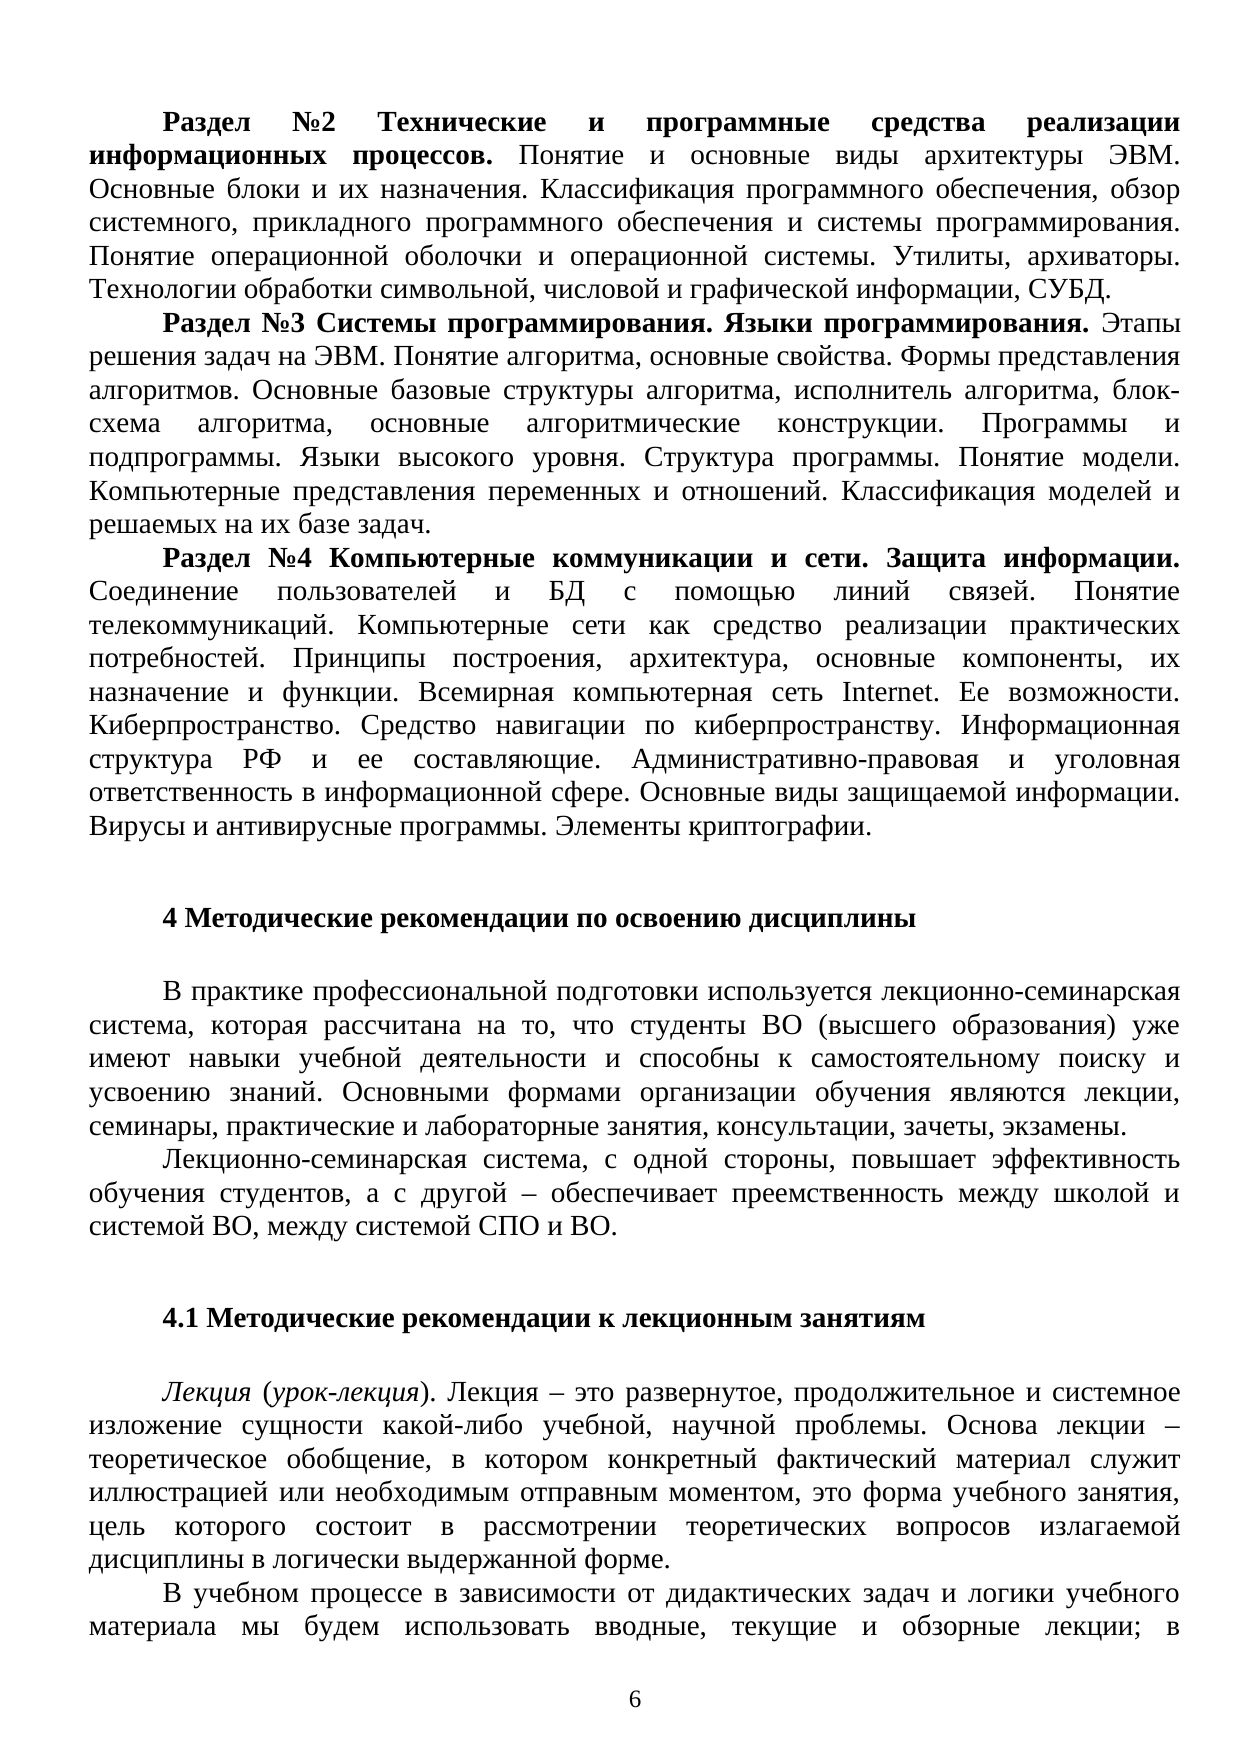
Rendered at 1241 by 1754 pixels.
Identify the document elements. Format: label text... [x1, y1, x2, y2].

text В практике профессиональной подготовки используется лекционно-семинарская система, которая рассчитана на то, что студенты ВО (высшего образования) уже имеют навыки учебной деятельности и способны к самостоятельному поиску и усвоению знаний. Основными формами организации обучения являются лекции, семинары, практические и лабораторные занятия, консультации, зачеты, экзамены. [89, 973, 1181, 1141]
text Раздел №3 Системы программирования. Языки программирования. Этапы решения задач на ЭВМ. Понятие алгоритма, основные свойства. Формы представления алгоритмов. Основные базовые структуры алгоритма, исполнитель алгоритма, блок-схема алгоритма, основные алгоритмические конструкции. Программы и подпрограммы. Языки высокого уровня. Структура программы. Понятие модели. Компьютерные представления переменных и отношений. Классификация моделей и решаемых на их базе задач. [89, 305, 1181, 540]
text Раздел №2 Технические и программные средства реализации информационных процессов. Понятие и основные виды архитектуры ЭВМ. Основные блоки и их назначения. Классификация программного обеспечения, обзор системного, прикладного программного обеспечения и системы программирования. Понятие операционной оболочки и операционной системы. Утилиты, архиваторы. Технологии обработки символьной, числовой и графической информации, СУБД. [89, 104, 1181, 305]
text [89, 1575, 1181, 1642]
text Лекционно-семинарская система, с одной стороны, повышает эффективность обучения студентов, а с другой – обеспечивает преемственность между школой и системой ВО, между системой СПО и ВО. [89, 1141, 1181, 1242]
subtitle 4 Методические рекомендации по освоению дисциплины [89, 900, 1181, 934]
subtitle 4.1 Методические рекомендации к лекционным занятиям [89, 1300, 1181, 1334]
text Раздел №4 Компьютерные коммуникации и сети. Защита информации. Соединение пользователей и БД с помощью линий связей. Понятие телекоммуникаций. Компьютерные сети как средство реализации практических потребностей. Принципы построения, архитектура, основные компоненты, их назначение и функции. Всемирная компьютерная сеть Internet. Ее возможности. Киберпространство. Средство навигации по киберпространству. Информационная структура РФ и ее составляющие. Административно-правовая и уголовная ответственность в информационной сфере. Основные виды защищаемой информации. Вирусы и антивирусные программы. Элементы криптографии. [89, 540, 1181, 842]
text Лекция (урок-лекция). Лекция – это развернутое, продолжительное и системное изложение сущности какой-либо учебной, научной проблемы. Основа лекции – теоретическое обобщение, в котором конкретный фактический материал служит иллюстрацией или необходимым отправным моментом, это форма учебного занятия, цель которого состоит в рассмотрении теоретических вопросов излагаемой дисциплины в логически выдержанной форме. [89, 1374, 1181, 1575]
